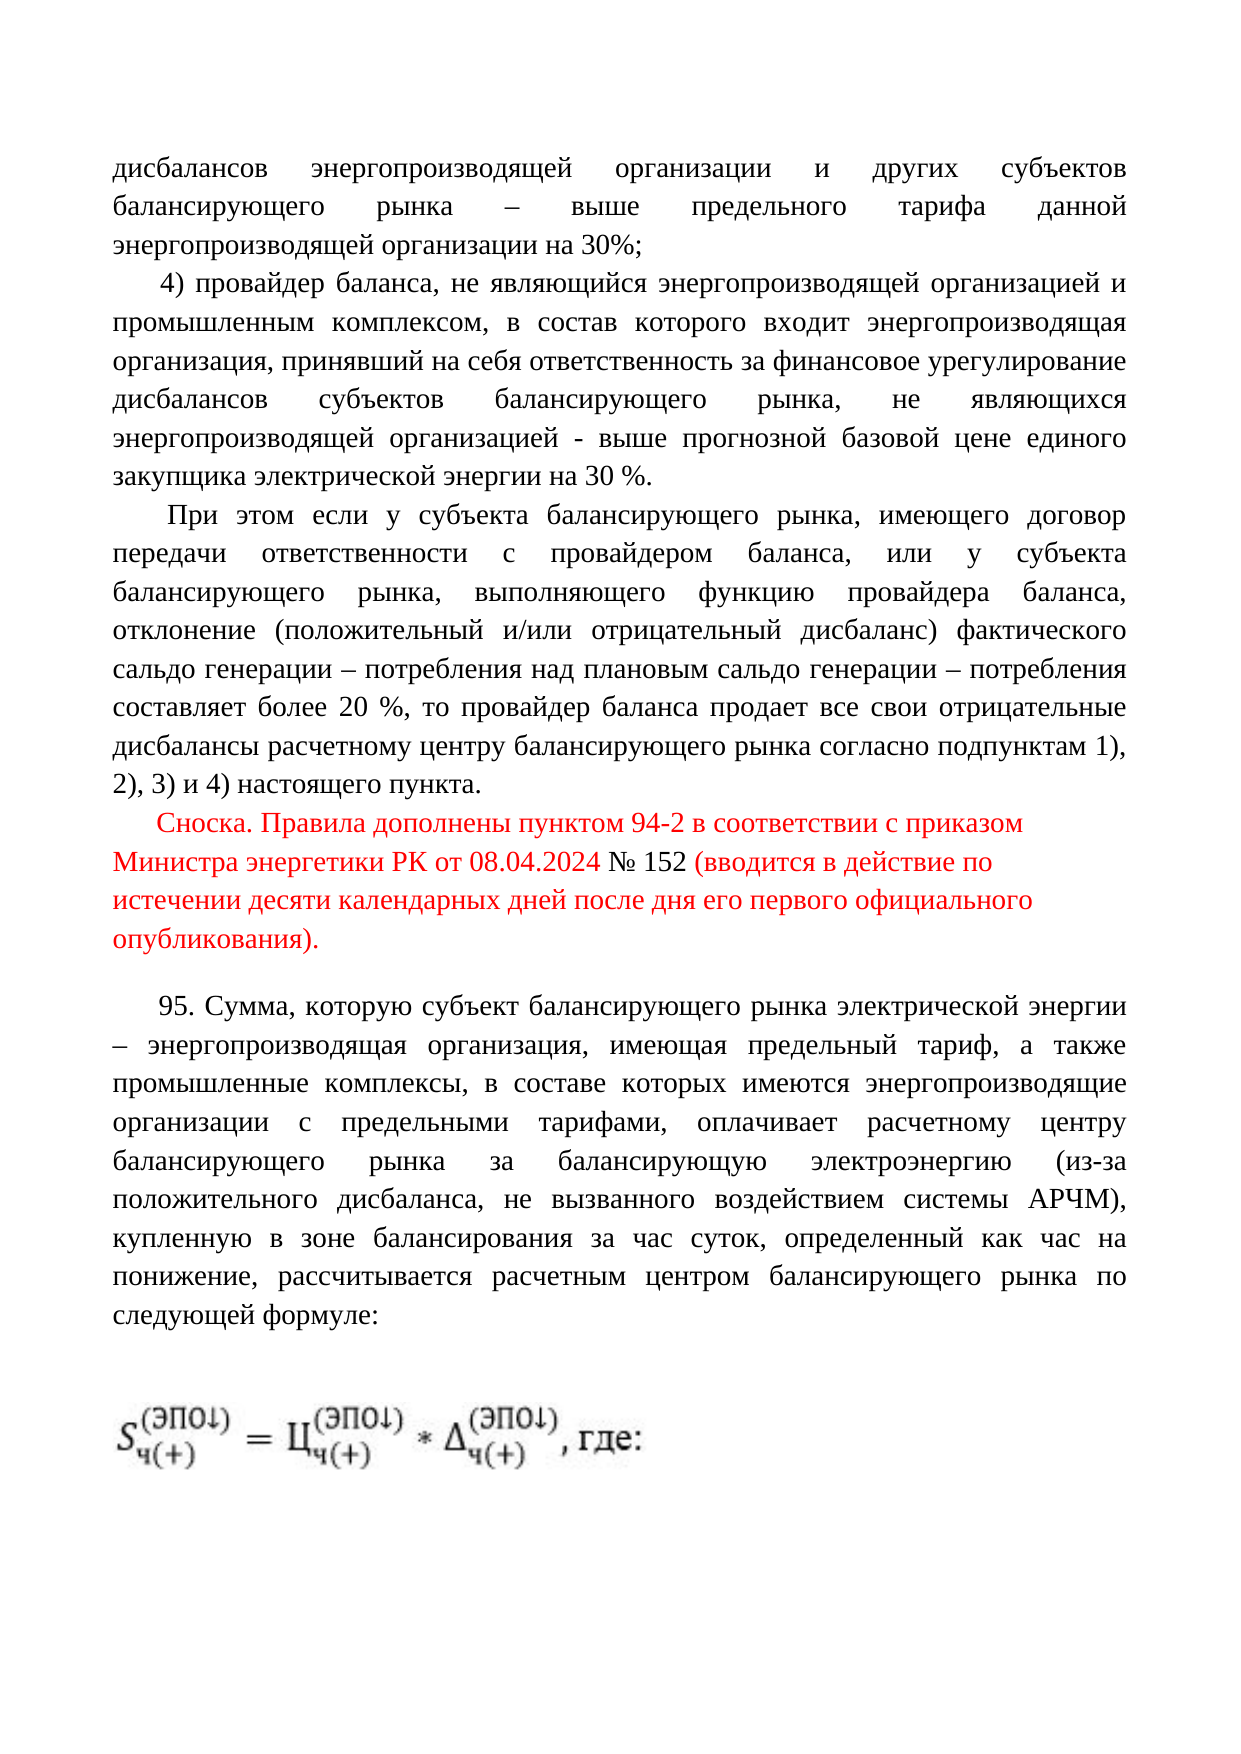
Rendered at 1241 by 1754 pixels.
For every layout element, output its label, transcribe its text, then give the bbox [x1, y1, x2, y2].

picture [112, 1402, 657, 1476]
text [112, 150, 1128, 261]
text 95. Сумма, которую субъект балансирующего рынка электрической энергии – энергопроизводящая организация, имеющая предельный тариф, а также промышленные комплексы, в составе которых имеются энергопроизводящие организации с предельными тарифами, оплачивает расчетному центру балансирующего рынка за балансирующую электроэнергию (из-за положительного дисбаланса, не вызванного воздействием системы АРЧМ), купленную в зоне балансирования за час суток, определенный как час на понижение, рассчитывается расчетным центром балансирующего рынка по следующей формуле: [112, 988, 1128, 1330]
text Сноска. Правила дополнены пунктом 94-2 в соответствии с приказом Министра энергетики РК от 08.04.2024 № 152 (вводится в действие по истечении десяти календарных дней после дня его первого официального опубликования). [112, 805, 1128, 984]
text 4) провайдер баланса, не являющийся энергопроизводящей организацией и промышленным комплексом, в состав которого входит энергопроизводящая организация, принявший на себя ответственность за финансовое урегулирование дисбалансов субъектов балансирующего рынка, не являющихся энергопроизводящей организацией - выше прогнозной базовой цене единого закупщика электрической энергии на 30 %. [112, 266, 1128, 492]
text При этом если у субъекта балансирующего рынка, имеющего договор передачи ответственности с провайдером баланса, или у субъекта балансирующего рынка, выполняющего функцию провайдера баланса, отклонение (положительный и/или отрицательный дисбаланс) фактического сальдо генерации – потребления над плановым сальдо генерации – потребления составляет более 20 %, то провайдер баланса продает все свои отрицательные дисбалансы расчетному центру балансирующего рынка согласно подпунктам 1), 2), 3) и 4) настоящего пункта. [112, 497, 1128, 800]
